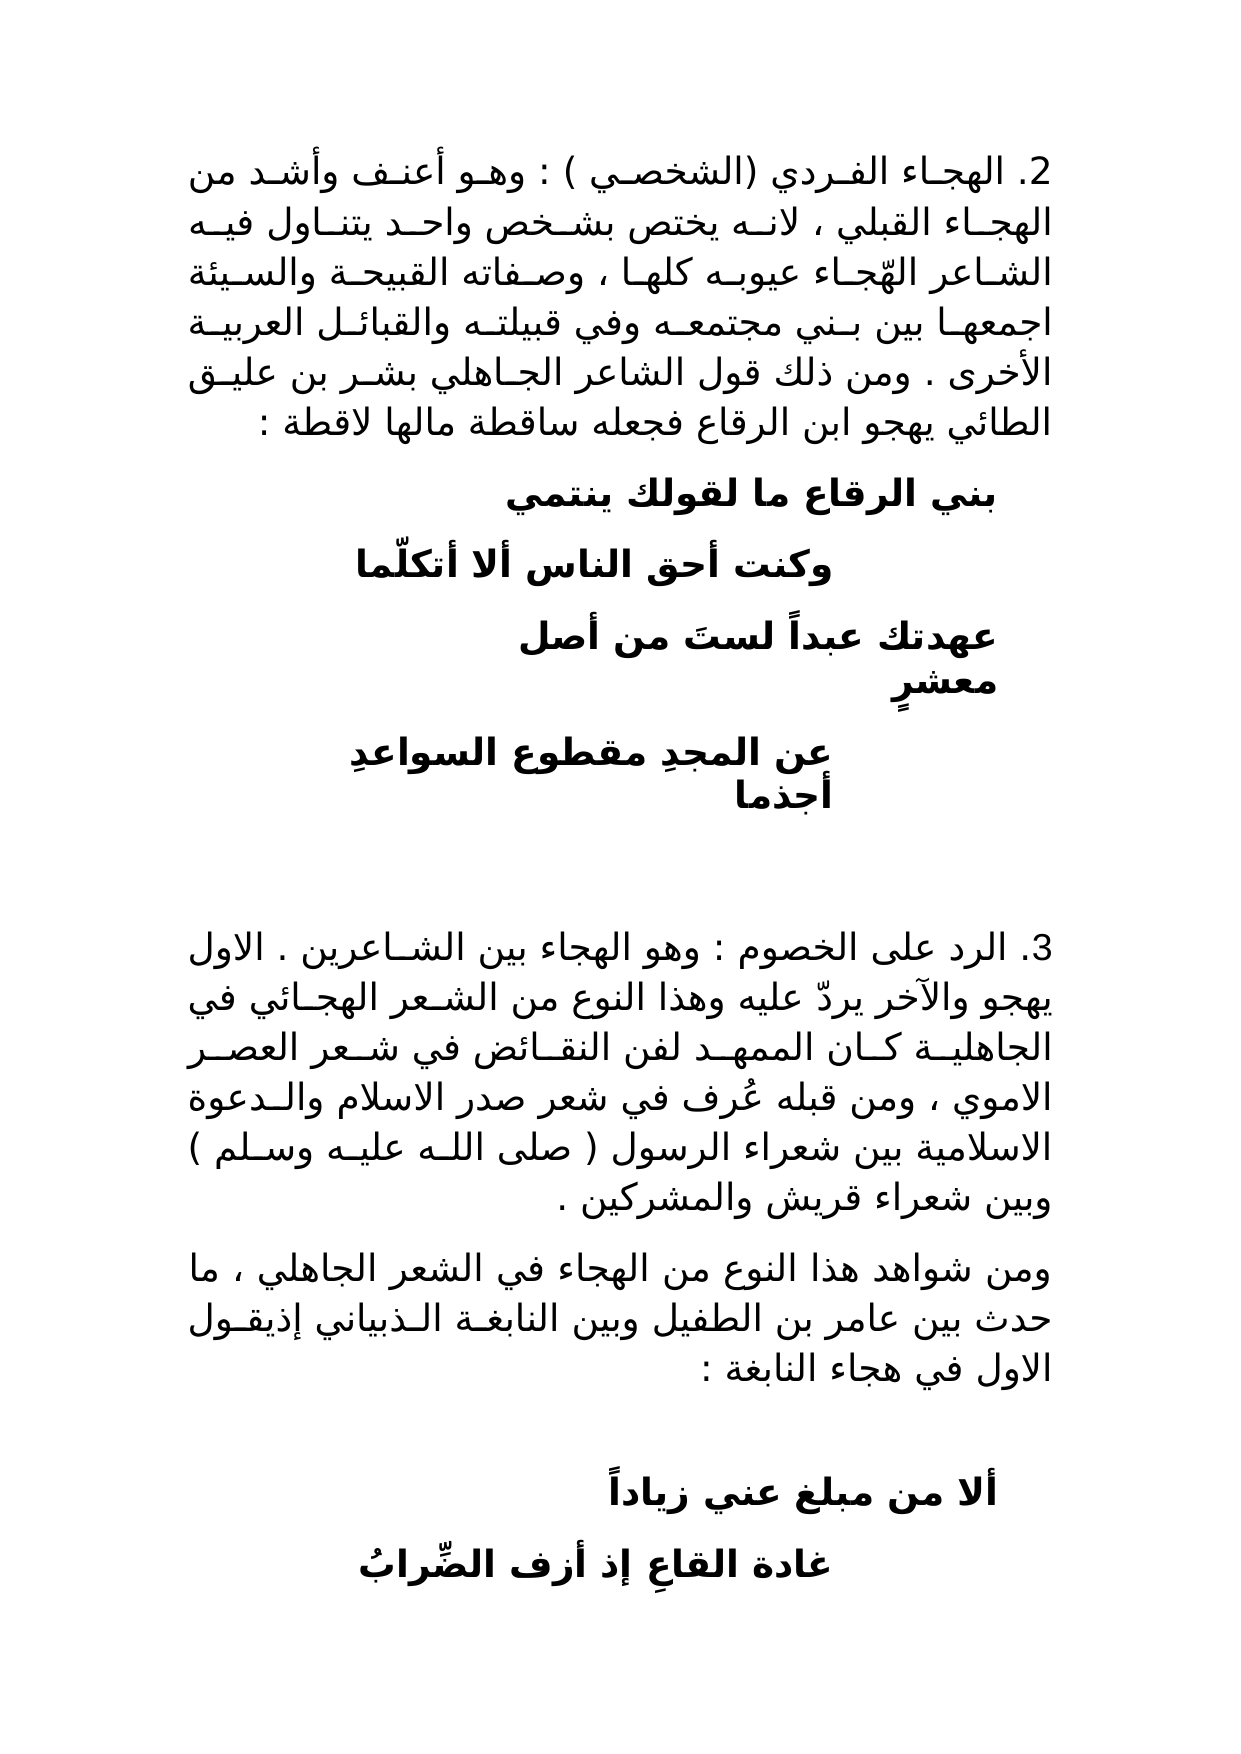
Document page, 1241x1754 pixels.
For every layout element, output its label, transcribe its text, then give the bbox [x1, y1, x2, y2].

text ومن شواهد هذا النوع من الهجاء في الشعر الجاهلي ، ما حدث بين عامر بن الطفيل وبين النابغة الذبياني إذيقول الاول في هجاء النابغة : [187, 1247, 1053, 1391]
table_header ألا من مبلغ عني زياداً [231, 1471, 1009, 1543]
text 3. الرد على الخصوم : وهو الهجاء بين الشاعرين . الاول يهجو والآخر يردّ عليه وهذا النوع من الشعر الهجائي في الجاهلية كان الممهد لفن النقائض في شعر العصر الاموي ، ومن قبله عُرف في شعر صدر الاسلام والدعوة الاسلامية بين شعراء الرسول ( صلى الله عليه وسلم ) وبين شعراء قريش والمشركين . [187, 925, 1053, 1219]
table_cell عهدتك عبداً لستَ من أصل معشرٍ [231, 615, 1009, 730]
table_header بني الرقاع ما لقولك ينتمي [231, 471, 1009, 543]
table_cell وكنت أحق الناس ألا أتكلّما [231, 543, 1009, 615]
text 2. الهجاء الفردي (الشخصي ) : وهو أعنف وأشد من الهجاء القبلي ، لانه يختص بشخص واحد يتناول فيه الشاعر الهّجاء عيوبه كلها ، وصفاته القبيحة والسيئة اجمعها بين بني مجتمعه وفي قبيلته والقبائل العربية الأخرى . ومن ذلك قول الشاعر الجاهلي بشر بن عليق الطائي يهجو ابن الرقاع فجعله ساقطة مالها لاقطة : [187, 150, 1053, 444]
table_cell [231, 1543, 1009, 1586]
table_cell عن المجدِ مقطوع السواعدِ أجذما [231, 730, 1009, 845]
